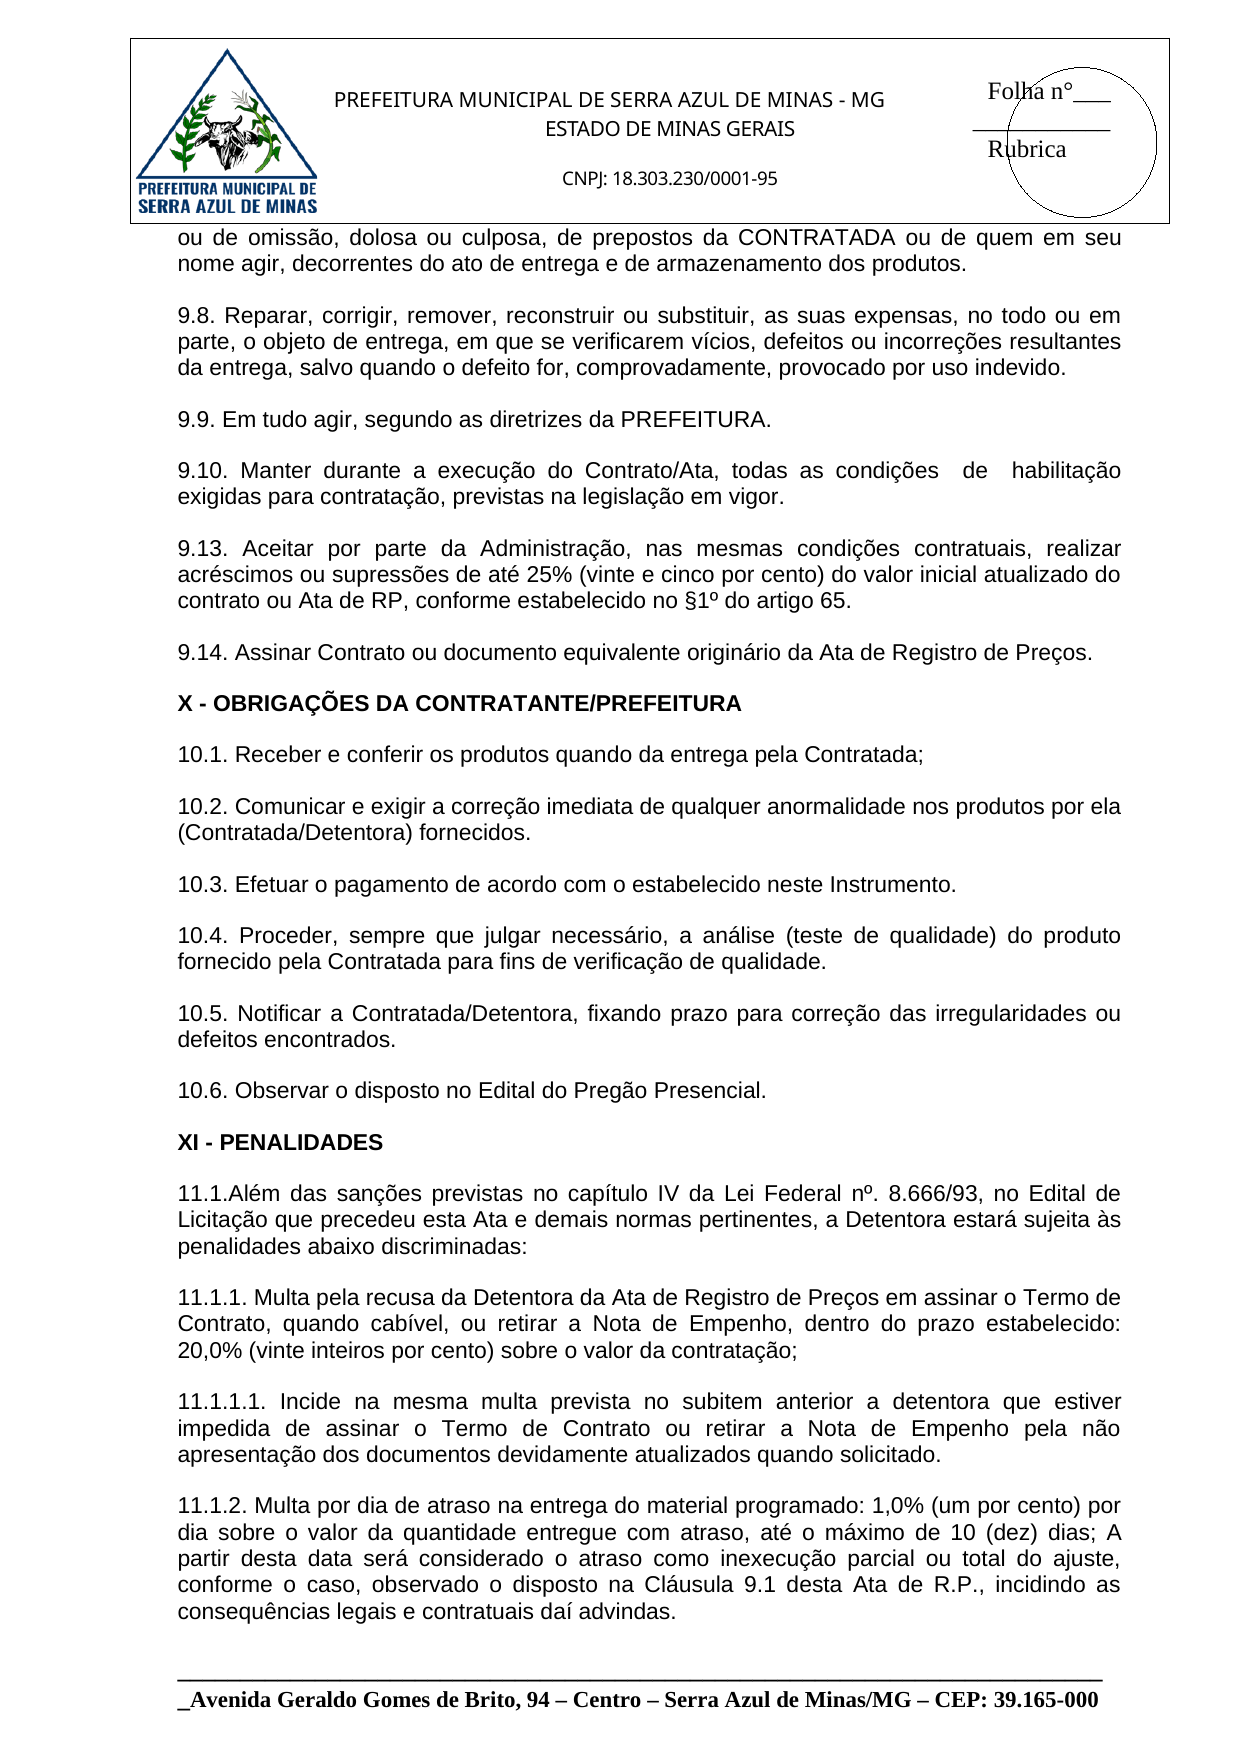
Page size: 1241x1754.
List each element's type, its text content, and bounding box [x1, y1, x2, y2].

text 9.8. Reparar, corrigir, remover, reconstruir ou substituir, as suas expensas, no todo ou em parte, o objeto de entrega, em que se verificarem vícios, defeitos ou incorreções resultantes da entrega, salvo quando o defeito for, comprovadamente, provocado por uso indevido. [177, 302, 1122, 381]
text 10.6. Observar o disposto no Edital do Pregão Presencial. [177, 1077, 1122, 1104]
text 10.3. Efetuar o pagamento de acordo com o estabelecido neste Instrumento. [177, 871, 1122, 897]
text 10.4. Proceder, sempre que julgar necessário, a análise (teste de qualidade) do produto fornecido pela Contratada para fins de verificação de qualidade. [177, 922, 1122, 974]
text 11.1.1. Multa pela recusa da Detentora da Ata de Registro de Preços em assinar o Termo de Contrato, quando cabível, ou retirar a Nota de Empenho, dentro do prazo estabelecido: 20,0% (vinte inteiros por cento) sobre o valor da contratação; [177, 1284, 1122, 1363]
text XI - PENALIDADES [177, 1129, 1122, 1155]
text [177, 207, 1122, 223]
text 11.1.Além das sanções previstas no capítulo IV da Lei Federal nº. 8.666/93, no Edital de Licitação que precedeu esta Ata e demais normas pertinentes, a Detentora estará sujeita às penalidades abaixo discriminadas: [177, 1180, 1122, 1259]
text 10.1. Receber e conferir os produtos quando da entrega pela Contratada; [177, 741, 1122, 768]
text 9.10. Manter durante a execução do Contrato/Ata, todas as condições de habilitação exigidas para contratação, previstas na legislação em vigor. [177, 457, 1122, 510]
text 11.1.1.1. Incide na mesma multa prevista no subitem anterior a detentora que estiver impedida de assinar o Termo de Contrato ou retirar a Nota de Empenho pela não apresentação dos documentos devidamente atualizados quando solicitado. [177, 1388, 1122, 1467]
text X - OBRIGAÇÕES DA CONTRATANTE/PREFEITURA [177, 690, 1122, 716]
text 11.1.2. Multa por dia de atraso na entrega do material programado: 1,0% (um por cento) por dia sobre o valor da quantidade entregue com atraso, até o máximo de 10 (dez) dias; A partir desta data será considerado o atraso como inexecução parcial ou total do ajuste, conforme o caso, observado o disposto na Cláusula 9.1 desta Ata de R.P., incidindo as consequências legais e contratuais daí advindas. [177, 1492, 1122, 1624]
picture [135, 48, 318, 213]
text 10.2. Comunicar e exigir a correção imediata de qualquer anormalidade nos produtos por ela (Contratada/Detentora) fornecidos. [177, 793, 1122, 846]
text 9.13. Aceitar por parte da Administração, nas mesmas condições contratuais, realizar acréscimos ou supressões de até 25% (vinte e cinco por cento) do valor inicial atualizado do contrato ou Ata de RP, conforme estabelecido no §1º do artigo 65. [177, 535, 1122, 614]
text 9.14. Assinar Contrato ou documento equivalente originário da Ata de Registro de Preços. [177, 639, 1122, 665]
text 10.5. Notificar a Contratada/Detentora, fixando prazo para correção das irregularidades ou defeitos encontrados. [177, 999, 1122, 1052]
text 9.9. Em tudo agir, segundo as diretrizes da PREFEITURA. [177, 406, 1122, 432]
